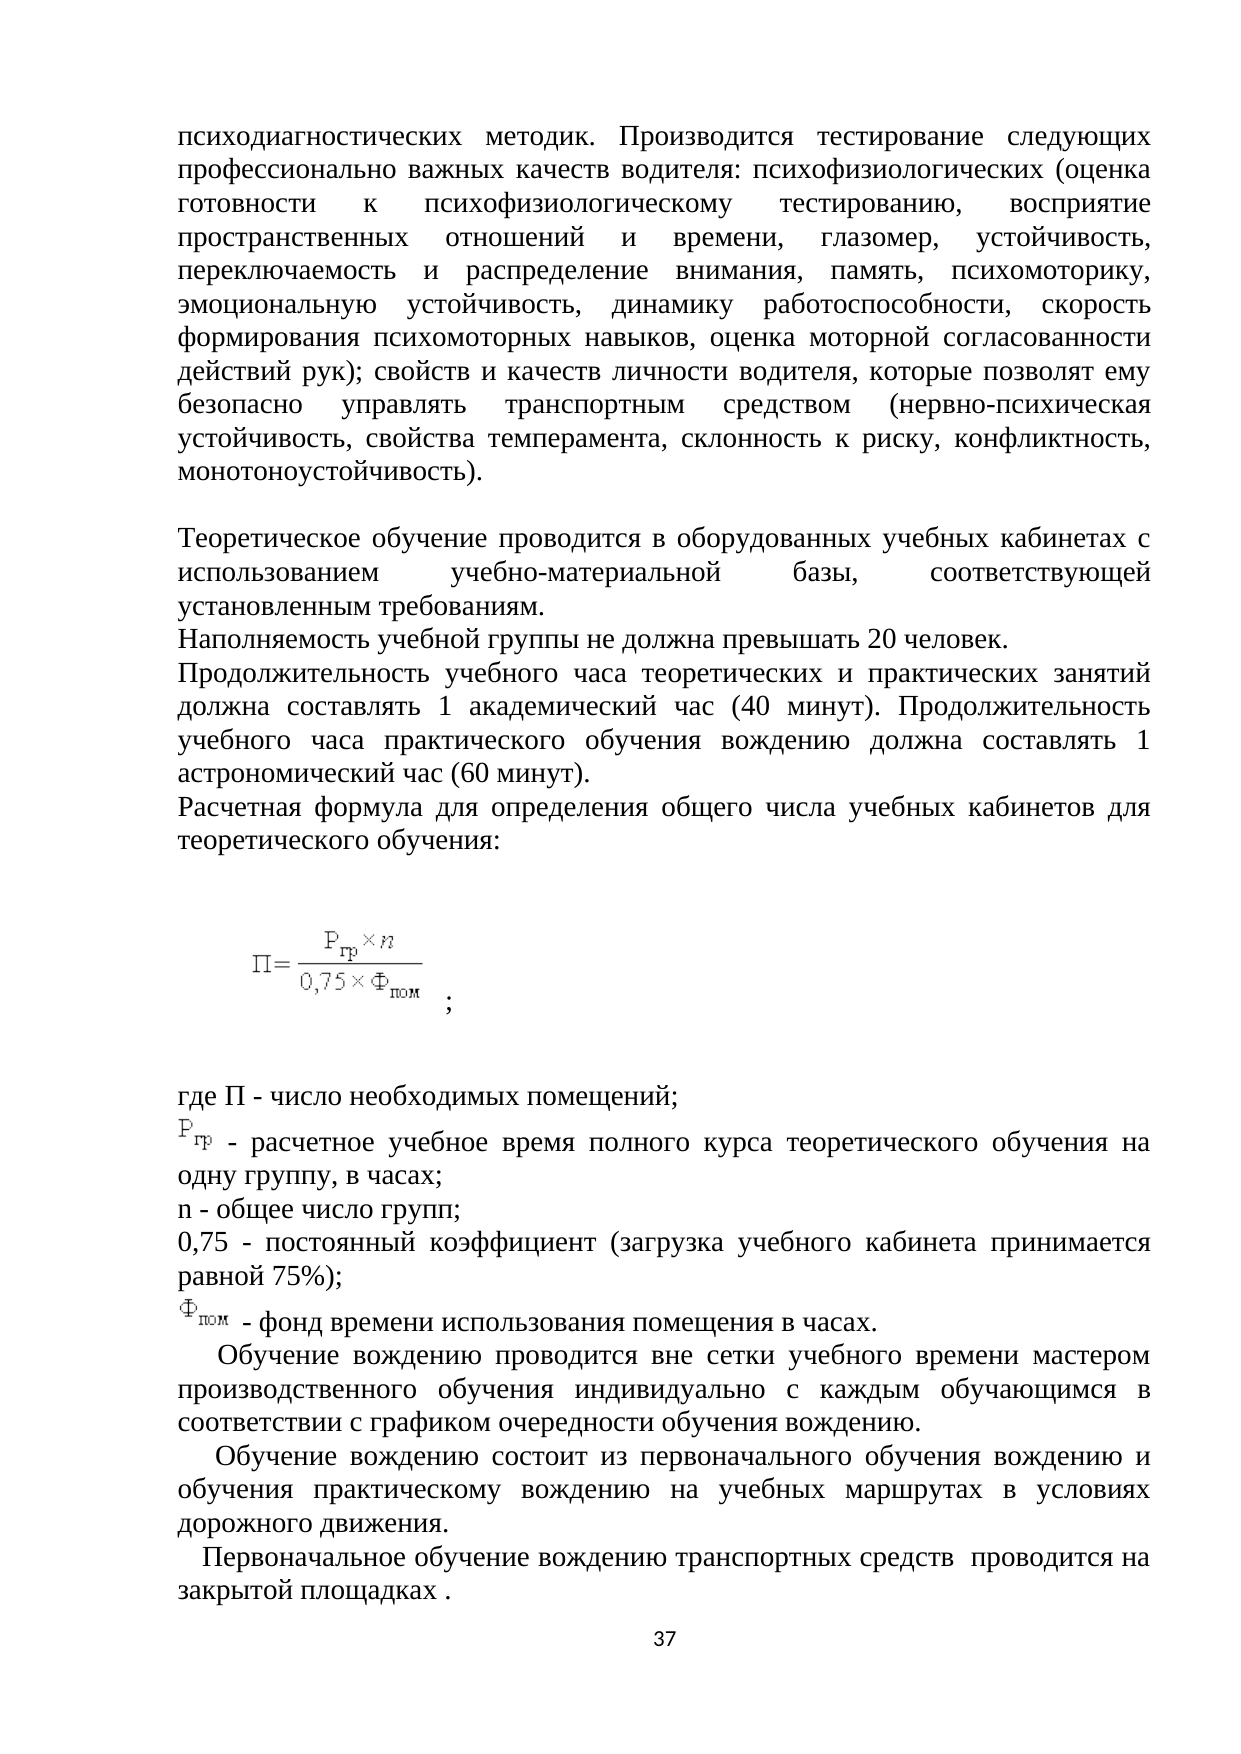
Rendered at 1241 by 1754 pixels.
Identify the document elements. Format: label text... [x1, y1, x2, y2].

text Продолжительность учебного часа теоретических и практических занятий должна составлять 1 академический час (40 минут). Продолжительность учебного часа практического обучения вождению должна составлять 1 астрономический час (60 минут). [177, 655, 1152, 789]
picture [248, 917, 445, 1011]
text - фонд времени использования помещения в часах. [177, 1292, 1152, 1337]
text - расчетное учебное время полного курса теоретического обучения на одну группу, в часах; [177, 1112, 1152, 1191]
text Обучение вождению состоит из первоначального обучения вождению и обучения практическому вождению на учебных маршрутах в условиях дорожного движения. [177, 1438, 1152, 1539]
text Теоретическое обучение проводится в оборудованных учебных кабинетах с использованием учебно-материальной базы, соответствующей установленным требованиям. [177, 521, 1152, 621]
text n - общее число групп; [177, 1191, 1152, 1224]
picture [177, 1111, 220, 1152]
text 0,75 - постоянный коэффициент (загрузка учебного кабинета принимается равной 75%); [177, 1224, 1152, 1292]
text где П - число необходимых помещений; [177, 1078, 1152, 1112]
text Наполняемость учебной группы не должна превышать 20 человек. [177, 621, 1152, 655]
picture [177, 1291, 235, 1332]
text Расчетная формула для определения общего числа учебных кабинетов для теоретического обучения: [177, 789, 1152, 856]
text Первоначальное обучение вождению транспортных средств проводится на закрытой площадках . [177, 1539, 1152, 1606]
text Обучение вождению проводится вне сетки учебного времени мастером производственного обучения индивидуально с каждым обучающимся в соответствии с графиком очередности обучения вождению. [177, 1337, 1152, 1438]
text ; [177, 918, 1152, 1017]
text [177, 118, 1152, 487]
